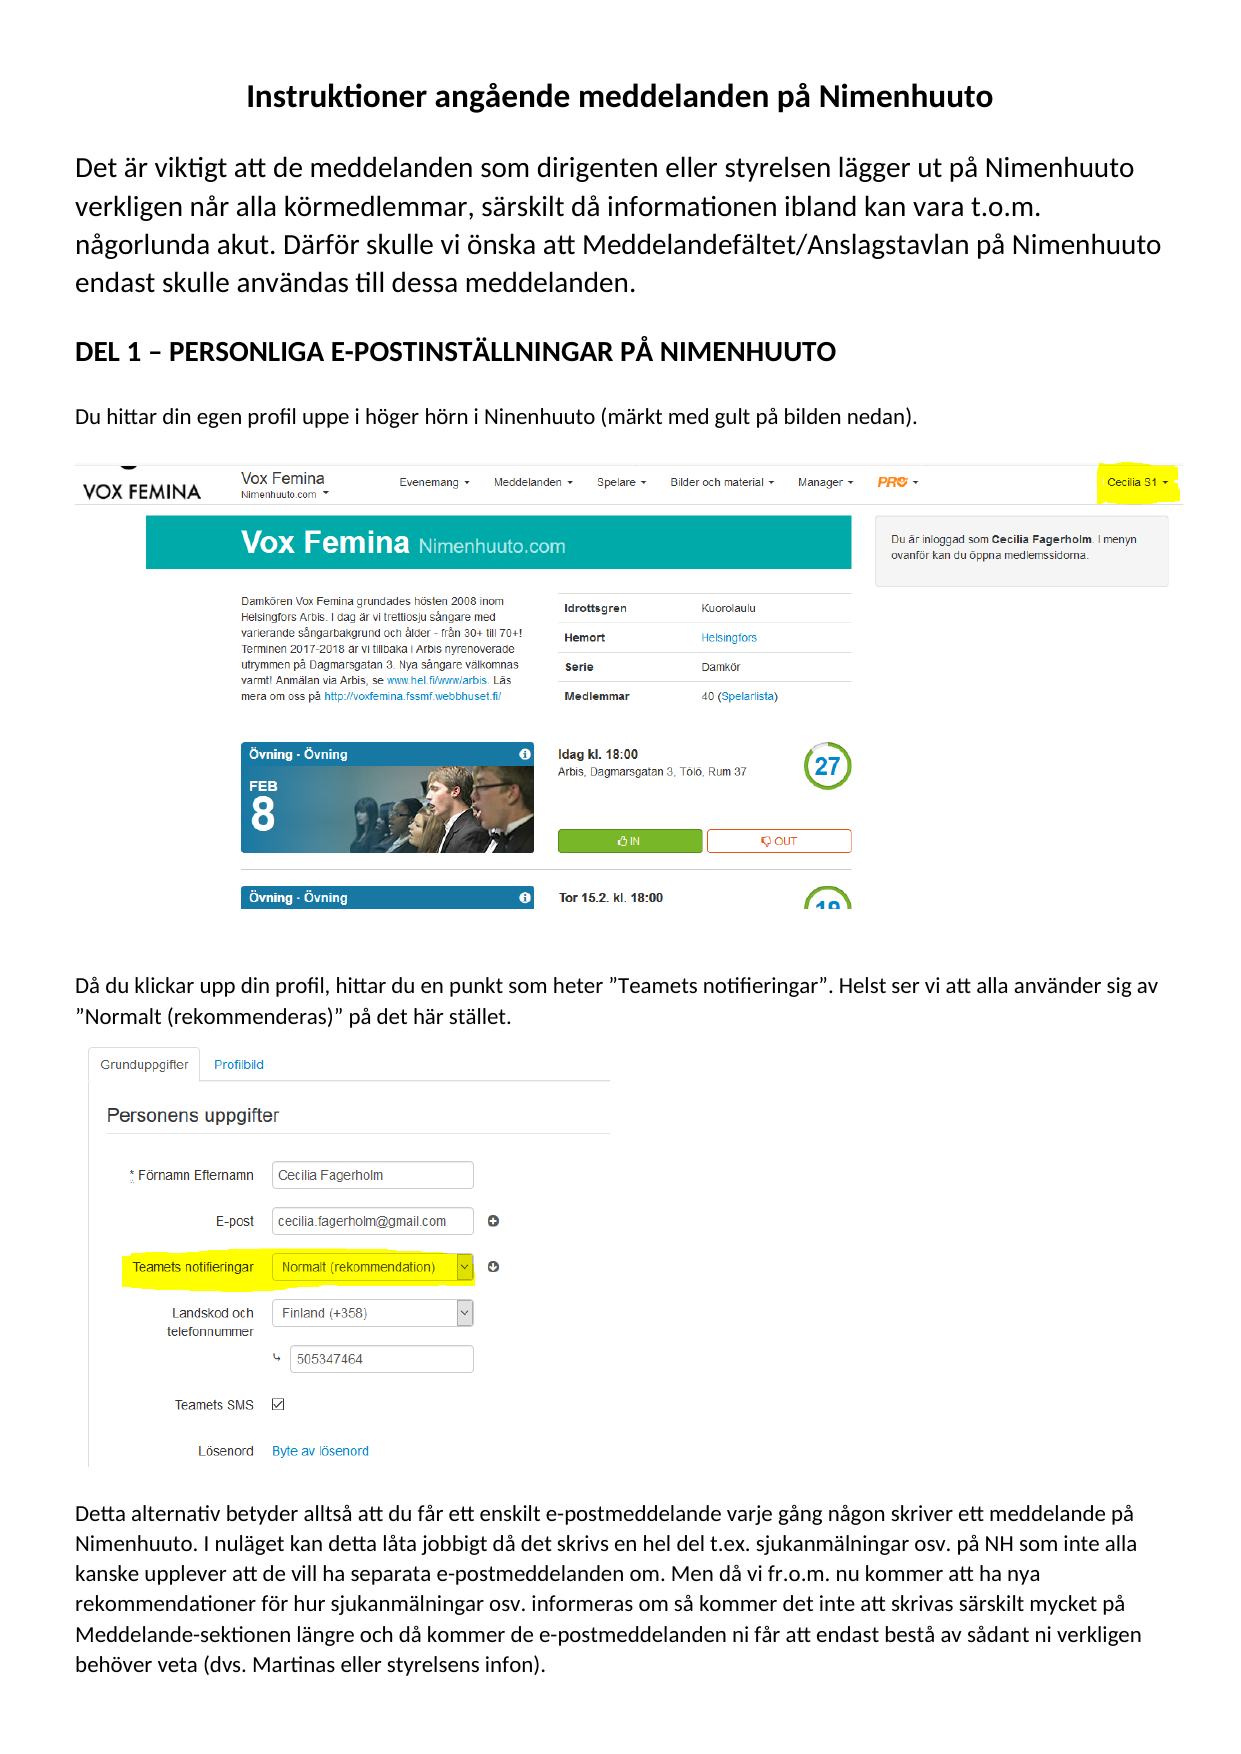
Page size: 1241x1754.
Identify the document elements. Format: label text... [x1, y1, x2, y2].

text DEL 1 – PERSONLIGA E-POSTINSTÄLLNINGAR PÅ NIMENHUUTO [75, 333, 1165, 369]
text Instruktioner angående meddelanden på Nimenhuuto [75, 75, 1165, 116]
text Du hittar din egen profil uppe i höger hörn i Ninenhuuto (märkt med gult på bilden nedan). [75, 402, 1165, 430]
text Det är viktigt att de meddelanden som dirigenten eller styrelsen lägger ut på Nimenhuuto verkligen når alla körmedlemmar, särskilt då informationen ibland kan vara t.o.m. någorlunda akut. Därför skulle vi önska att Meddelandefältet/Anslagstavlan på Nimenhuuto endast skulle användas till dessa meddelanden. [75, 149, 1165, 300]
picture [75, 1032, 611, 1467]
text Detta alternativ betyder alltså att du får ett enskilt e-postmeddelande varje gång någon skriver ett meddelande på Nimenhuuto. I nuläget kan detta låta jobbigt då det skrivs en hel del t.ex. sjukanmälningar osv. på NH som inte alla kanske upplever att de vill ha separata e-postmeddelanden om. Men då vi fr.o.m. nu kommer att ha nya rekommendationer för hur sjukanmälningar osv. informeras om så kommer det inte att skrivas särskilt mycket på Meddelande-sektionen längre och då kommer de e-postmeddelanden ni får att endast bestå av sådant ni verkligen behöver veta (dvs. Martinas eller styrelsens infon). [75, 1499, 1165, 1678]
text Då du klickar upp din profil, hittar du en punkt som heter ”Teamets notifieringar”. Helst ser vi att alla använder sig av ”Normalt (rekommenderas)” på det här stället. [75, 972, 1165, 1030]
picture [75, 462, 1184, 909]
